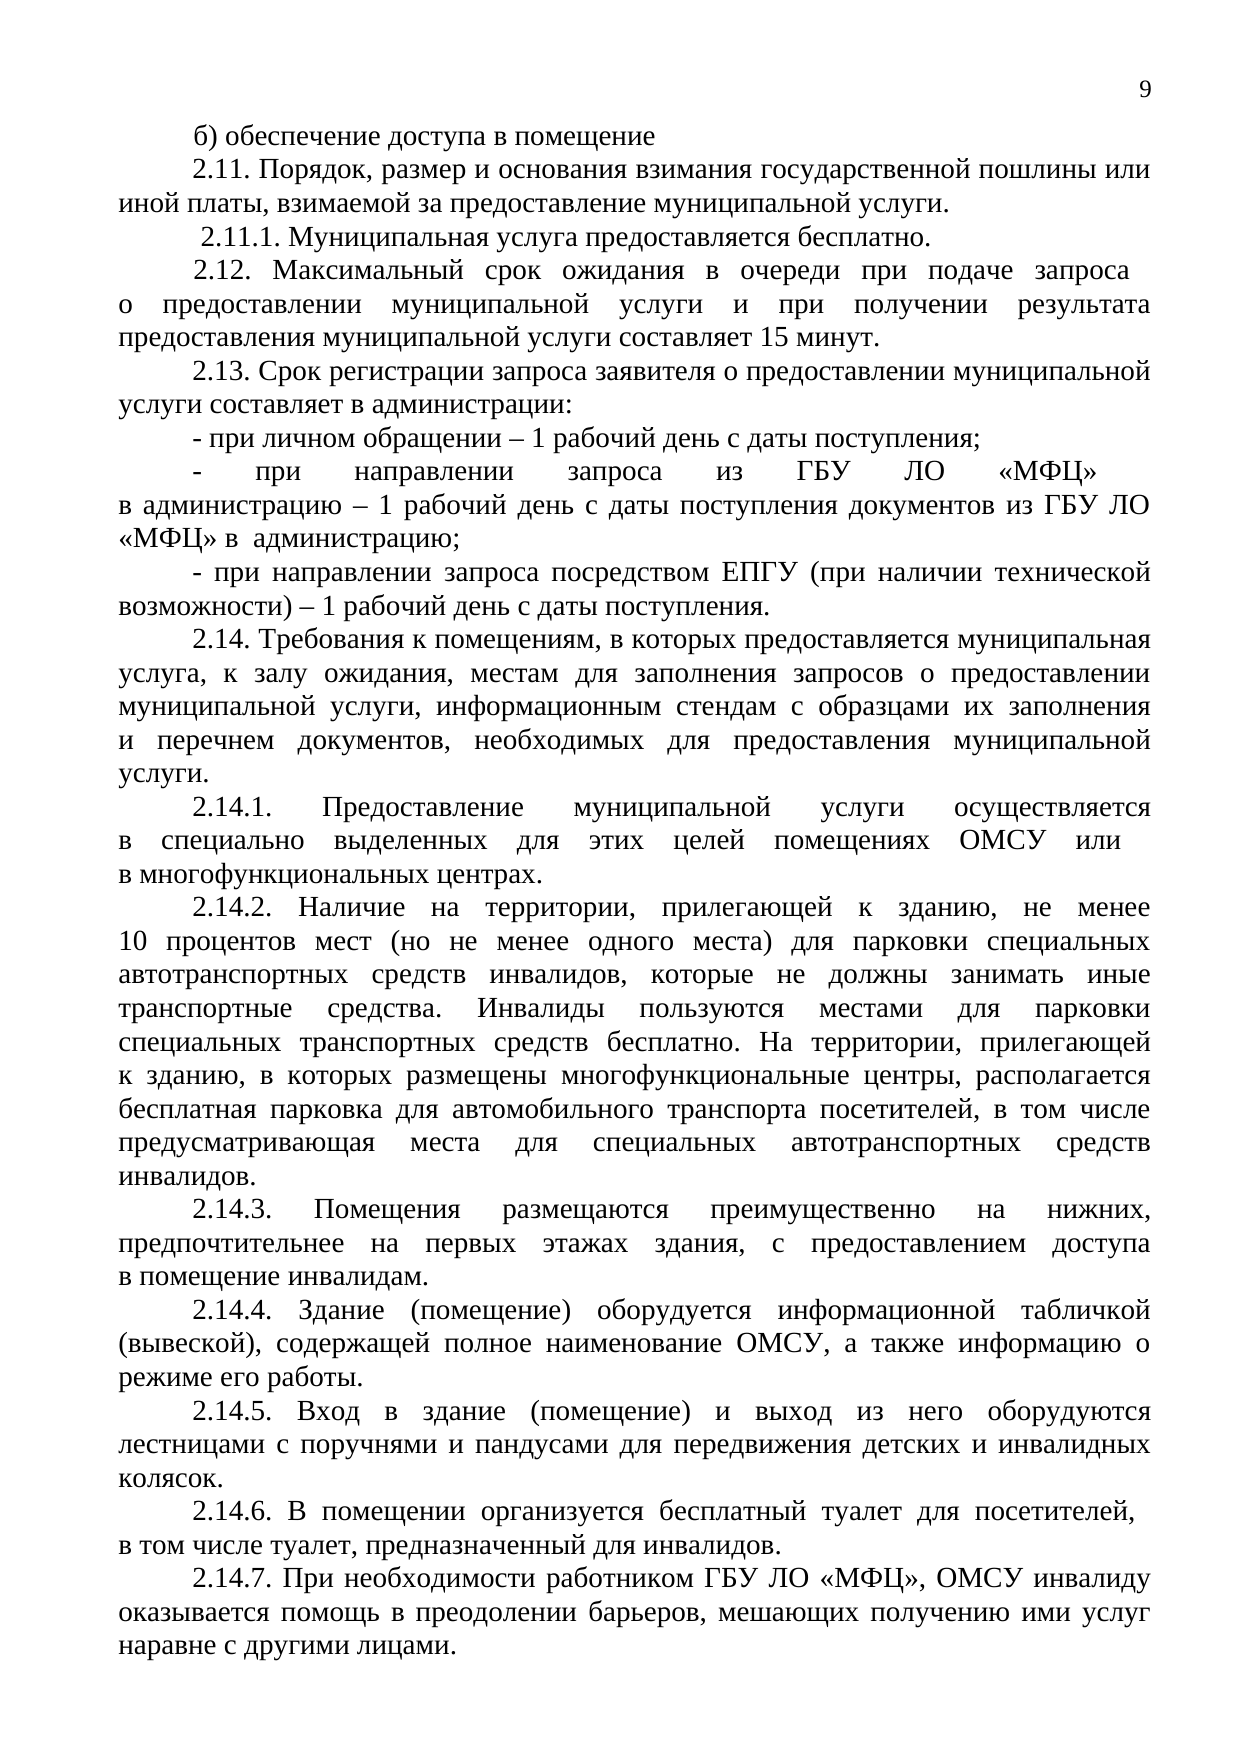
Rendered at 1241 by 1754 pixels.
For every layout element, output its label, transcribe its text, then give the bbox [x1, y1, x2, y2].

text б) обеспечение доступа в помещение [118, 118, 1152, 152]
title - при личном обращении – 1 рабочий день с даты поступления; [118, 420, 1152, 453]
title 2.13. Срок регистрации запроса заявителя о предоставлении муниципальной услуги составляет в администрации: [118, 353, 1152, 420]
text 2.14.1. Предоставление муниципальной услуги осуществляется в специально выделенных для этих целей помещениях ОМСУ или в многофункциональных центрах. [118, 789, 1152, 889]
text 2.14.5. Вход в здание (помещение) и выход из него оборудуются лестницами с поручнями и пандусами для передвижения детских и инвалидных колясок. [118, 1393, 1152, 1493]
text 2.14.6. В помещении организуется бесплатный туалет для посетителей, в том числе туалет, предназначенный для инвалидов. [118, 1493, 1152, 1560]
text 2.11.1. Муниципальная услуга предоставляется бесплатно. [118, 219, 1152, 252]
title - при направлении запроса посредством ЕПГУ (при наличии технической возможности) – 1 рабочий день с даты поступления. [118, 554, 1152, 621]
title - при направлении запроса из ГБУ ЛО «МФЦ» в администрацию – 1 рабочий день с даты поступления документов из ГБУ ЛО «МФЦ» в администрацию; [118, 453, 1152, 554]
title 2.14. Требования к помещениям, в которых предоставляется муниципальная услуга, к залу ожидания, местам для заполнения запросов о предоставлении муниципальной услуги, информационным стендам с образцами их заполнения и перечнем документов, необходимых для предоставления муниципальной услуги. [118, 621, 1152, 789]
text 2.14.3. Помещения размещаются преимущественно на нижних, предпочтительнее на первых этажах здания, с предоставлением доступа в помещение инвалидам. [118, 1191, 1152, 1292]
text 2.11. Порядок, размер и основания взимания государственной пошлины или иной платы, взимаемой за предоставление муниципальной услуги. [118, 152, 1152, 219]
text 2.14.7. При необходимости работником ГБУ ЛО «МФЦ», ОМСУ инвалиду оказывается помощь в преодолении барьеров, мешающих получению ими услуг наравне с другими лицами. [118, 1560, 1152, 1661]
text 2.12. Максимальный срок ожидания в очереди при подаче запроса о предоставлении муниципальной услуги и при получении результата предоставления муниципальной услуги составляет 15 минут. [118, 252, 1152, 353]
text 2.14.4. Здание (помещение) оборудуется информационной табличкой (вывеской), содержащей полное наименование ОМСУ, а также информацию о режиме его работы. [118, 1292, 1152, 1393]
text 2.14.2. Наличие на территории, прилегающей к зданию, не менее 10 процентов мест (но не менее одного места) для парковки специальных автотранспортных средств инвалидов, которые не должны занимать иные транспортные средства. Инвалиды пользуются местами для парковки специальных транспортных средств бесплатно. На территории, прилегающей к зданию, в которых размещены многофункциональные центры, располагается бесплатная парковка для автомобильного транспорта посетителей, в том числе предусматривающая места для специальных автотранспортных средств инвалидов. [118, 889, 1152, 1191]
